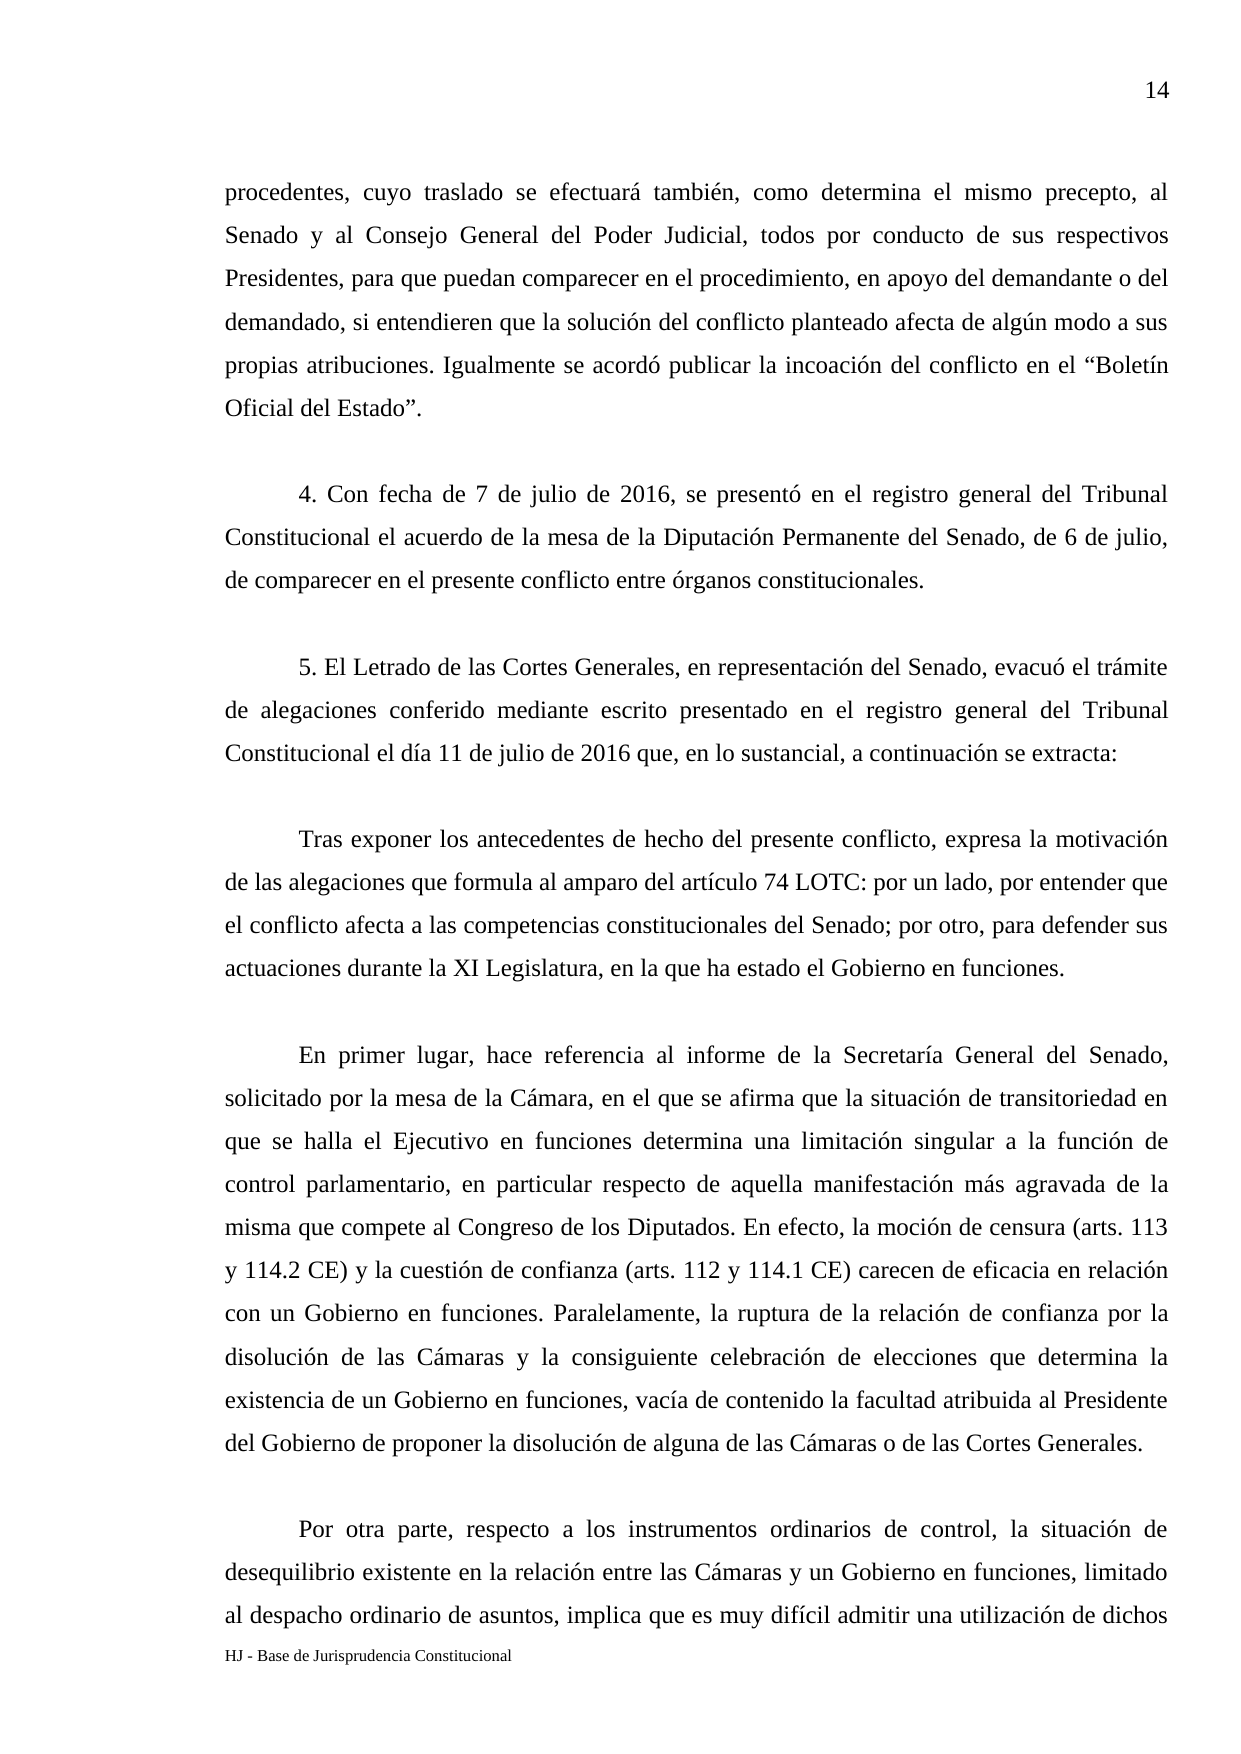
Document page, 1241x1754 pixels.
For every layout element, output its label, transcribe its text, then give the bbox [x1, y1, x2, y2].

text 4. Con fecha de 7 de julio de 2016, se presentó en el registro general del Tribunal Constitucional el acuerdo de la mesa de la Diputación Permanente del Senado, de 6 de julio, de comparecer en el presente conflicto entre órganos constitucionales. [224, 479, 1169, 594]
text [224, 177, 1169, 422]
text Tras exponer los antecedentes de hecho del presente conflicto, expresa la motivación de las alegaciones que formula al amparo del artículo 74 LOTC: por un lado, por entender que el conflicto afecta a las competencias constitucionales del Senado; por otro, para defender sus actuaciones durante la XI Legislatura, en la que ha estado el Gobierno en funciones. [224, 824, 1169, 982]
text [224, 1514, 1169, 1629]
text En primer lugar, hace referencia al informe de la Secretaría General del Senado, solicitado por la mesa de la Cámara, en el que se afirma que la situación de transitoriedad en que se halla el Ejecutivo en funciones determina una limitación singular a la función de control parlamentario, en particular respecto de aquella manifestación más agravada de la misma que compete al Congreso de los Diputados. En efecto, la moción de censura (arts. 113 y 114.2 CE) y la cuestión de confianza (arts. 112 y 114.1 CE) carecen de eficacia en relación con un Gobierno en funciones. Paralelamente, la ruptura de la relación de confianza por la disolución de las Cámaras y la consiguiente celebración de elecciones que determina la existencia de un Gobierno en funciones, vacía de contenido la facultad atribuida al Presidente del Gobierno de proponer la disolución de alguna de las Cámaras o de las Cortes Generales. [224, 1040, 1169, 1457]
text 5. El Letrado de las Cortes Generales, en representación del Senado, evacuó el trámite de alegaciones conferido mediante escrito presentado en el registro general del Tribunal Constitucional el día 11 de julio de 2016 que, en lo sustancial, a continuación se extracta: [224, 652, 1169, 767]
